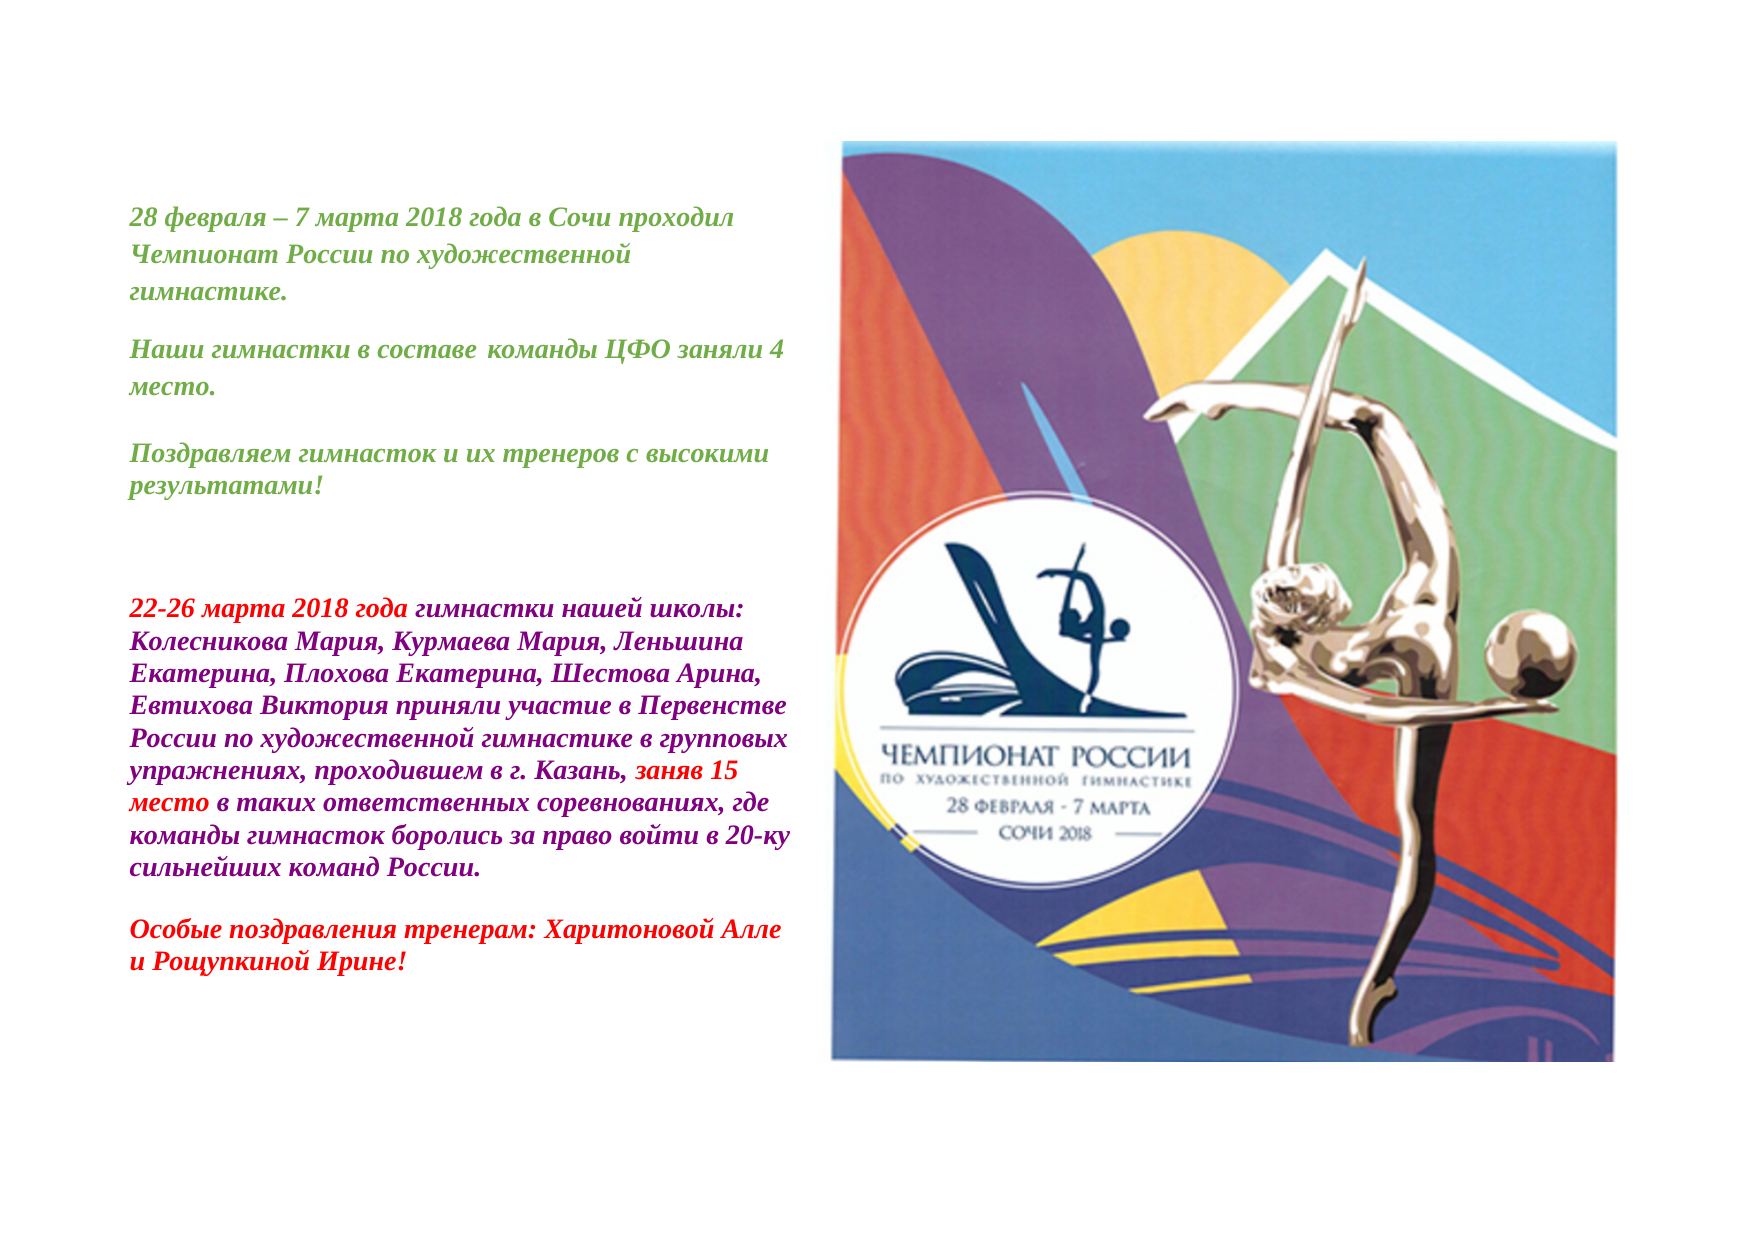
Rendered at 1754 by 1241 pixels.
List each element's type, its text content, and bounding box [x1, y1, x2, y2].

picture [818, 141, 1624, 1062]
table_header 28 февраля – 7 марта 2018 года в Сочи проходил Чемпионат России по художественной гимнастике. Наши гимнастки в составе команды ЦФО заняли 4 место. Поздравляем гимнасток и их тренеров с высокими результатами! 22-26 марта 2018 года гимнастки нашей школы: Колесникова Мария, Курмаева Мария, Леньшина Екатерина, Плохова Екатерина, Шестова Арина, Евтихова Виктория приняли участие в Первенстве России по художественной гимнастике в групповых упражнениях, проходившем в г. Казань, заняв 15 место в таких ответственных соревнованиях, где команды гимнасток боролись за право войти в 20-ку сильнейших команд России. Особые поздравления тренерам: Харитоновой Алле и Рощупкиной Ирине! [118, 142, 807, 1120]
table_header [807, 142, 1636, 1120]
